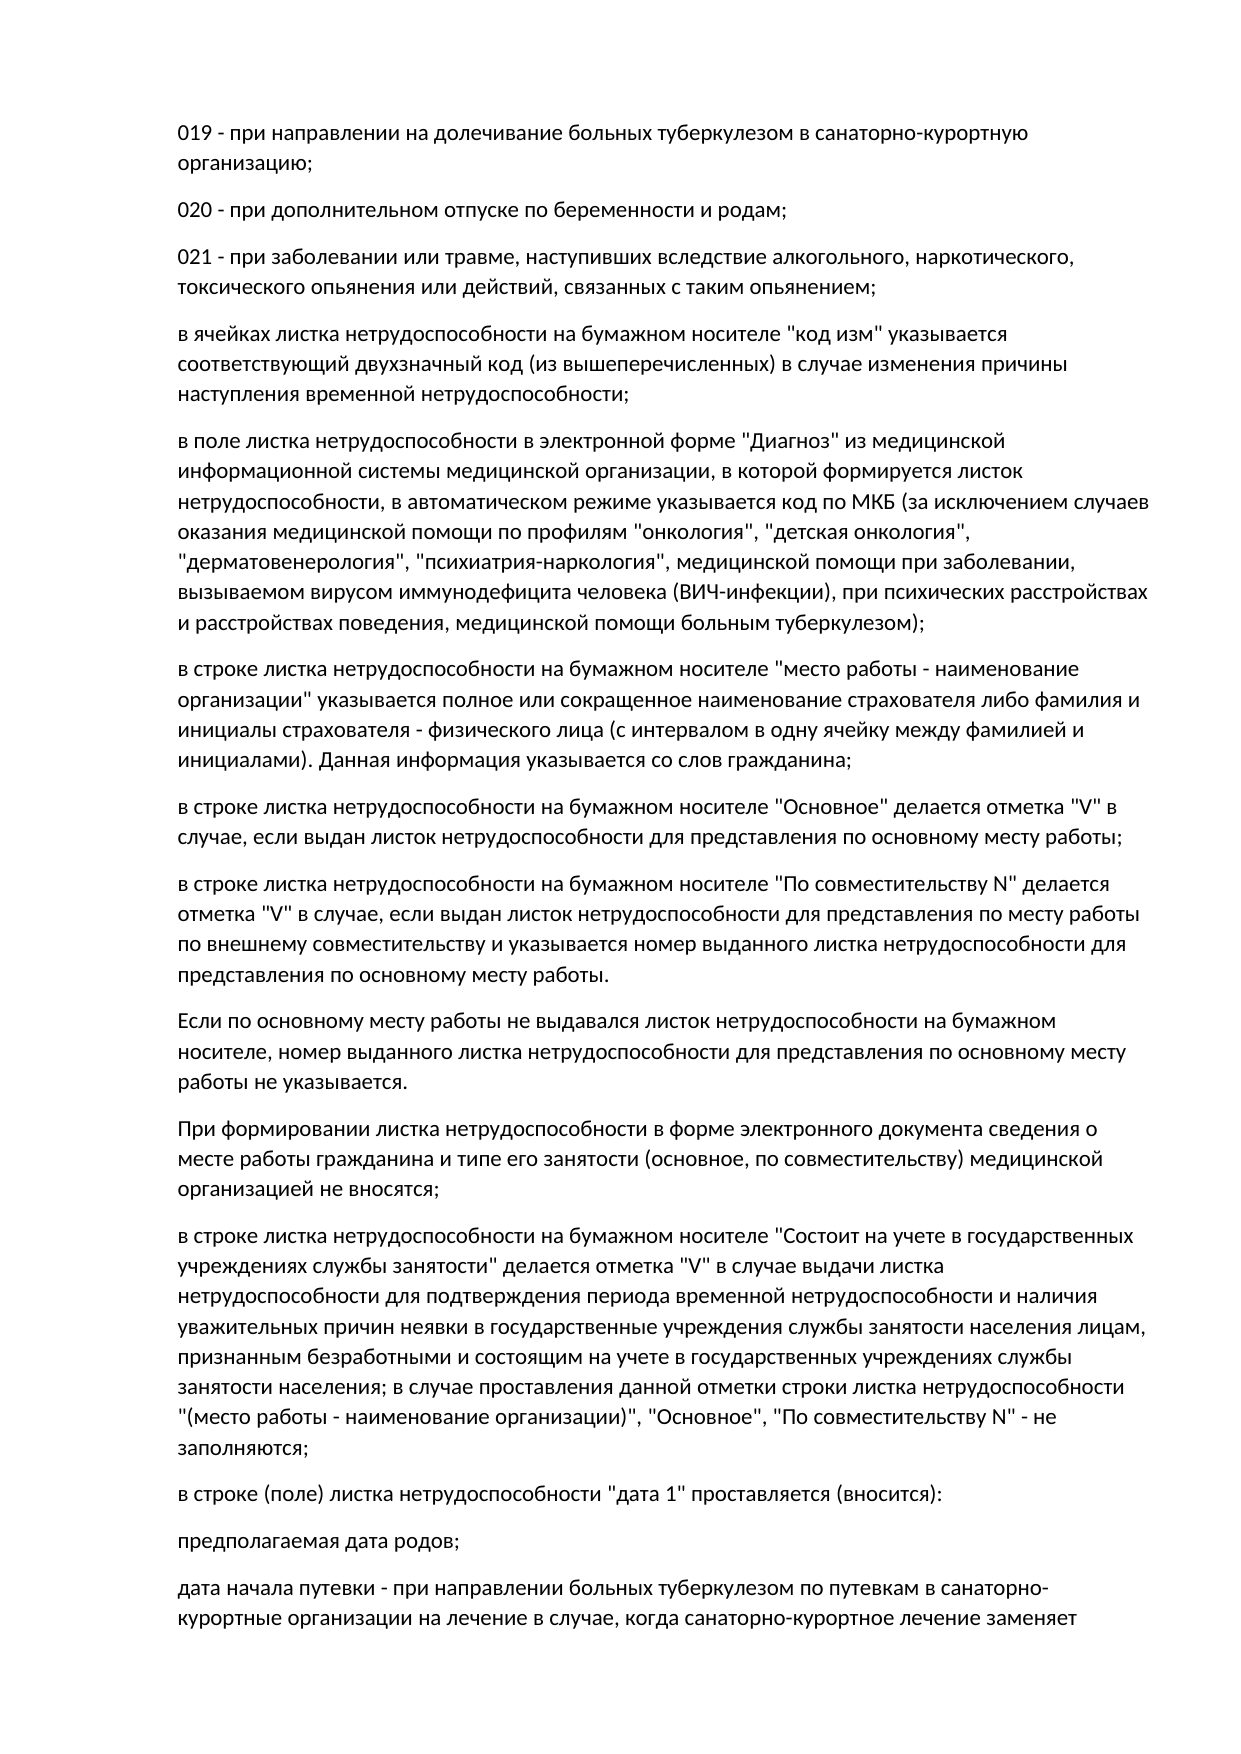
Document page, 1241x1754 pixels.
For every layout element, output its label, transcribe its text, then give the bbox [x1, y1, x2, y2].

text в поле листка нетрудоспособности в электронной форме "Диагноз" из медицинской информационной системы медицинской организации, в которой формируется листок нетрудоспособности, в автоматическом режиме указывается код по МКБ (за исключением случаев оказания медицинской помощи по профилям "онкология", "детская онкология", "дерматовенерология", "психиатрия-наркология", медицинской помощи при заболевании, вызываемом вирусом иммунодефицита человека (ВИЧ-инфекции), при психических расстройствах и расстройствах поведения, медицинской помощи больным туберкулезом); [177, 426, 1152, 636]
text в ячейках листка нетрудоспособности на бумажном носителе "код изм" указывается соответствующий двухзначный код (из вышеперечисленных) в случае изменения причины наступления временной нетрудоспособности; [177, 319, 1152, 408]
text 021 - при заболевании или травме, наступивших вследствие алкогольного, наркотического, токсического опьянения или действий, связанных с таким опьянением; [177, 242, 1152, 300]
text в строке листка нетрудоспособности на бумажном носителе "Основное" делается отметка "V" в случае, если выдан листок нетрудоспособности для представления по основному месту работы; [177, 792, 1152, 850]
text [177, 1573, 1152, 1632]
text 019 - при направлении на долечивание больных туберкулезом в санаторно-курортную организацию; [177, 118, 1152, 176]
text Если по основному месту работы не выдавался листок нетрудоспособности на бумажном носителе, номер выданного листка нетрудоспособности для представления по основному месту работы не указывается. [177, 1007, 1152, 1095]
text 020 - при дополнительном отпуске по беременности и родам; [177, 195, 1152, 223]
text в строке листка нетрудоспособности на бумажном носителе "По совместительству N" делается отметка "V" в случае, если выдан листок нетрудоспособности для представления по месту работы по внешнему совместительству и указывается номер выданного листка нетрудоспособности для представления по основному месту работы. [177, 869, 1152, 988]
text При формировании листка нетрудоспособности в форме электронного документа сведения о месте работы гражданина и типе его занятости (основное, по совместительству) медицинской организацией не вносятся; [177, 1114, 1152, 1202]
text в строке листка нетрудоспособности на бумажном носителе "Состоит на учете в государственных учреждениях службы занятости" делается отметка "V" в случае выдачи листка нетрудоспособности для подтверждения периода временной нетрудоспособности и наличия уважительных причин неявки в государственные учреждения службы занятости населения лицам, признанным безработными и состоящим на учете в государственных учреждениях службы занятости населения; в случае проставления данной отметки строки листка нетрудоспособности "(место работы - наименование организации)", "Основное", "По совместительству N" - не заполняются; [177, 1221, 1152, 1461]
text предполагаемая дата родов; [177, 1526, 1152, 1554]
text в строке листка нетрудоспособности на бумажном носителе "место работы - наименование организации" указывается полное или сокращенное наименование страхователя либо фамилия и инициалы страхователя - физического лица (с интервалом в одну ячейку между фамилией и инициалами). Данная информация указывается со слов гражданина; [177, 654, 1152, 773]
text в строке (поле) листка нетрудоспособности "дата 1" проставляется (вносится): [177, 1479, 1152, 1508]
